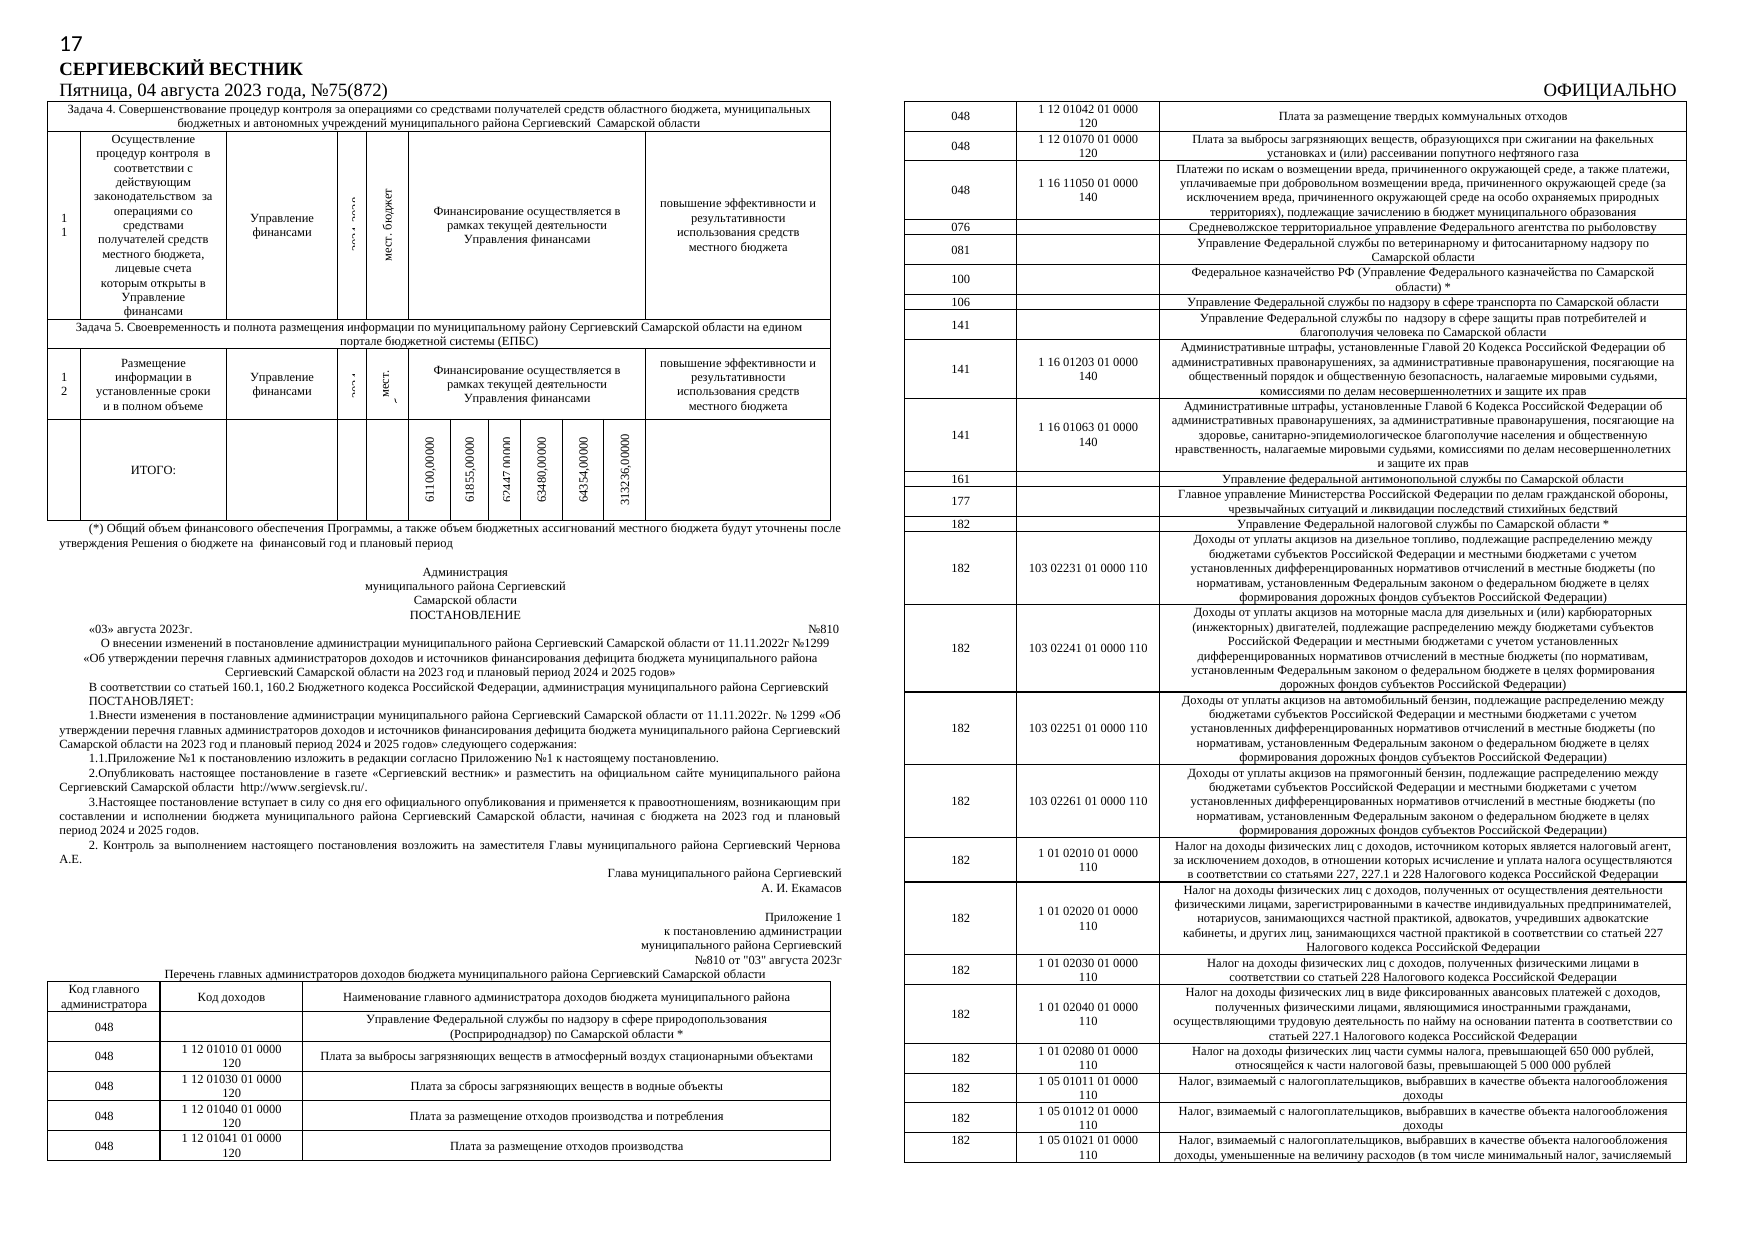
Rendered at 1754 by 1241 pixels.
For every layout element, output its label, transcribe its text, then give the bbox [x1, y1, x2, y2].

table_header Код главного администратора [48, 982, 159, 1011]
table_cell Плата за размещение отходов производства и потребления [303, 1101, 830, 1130]
table_cell 1 05 01011 01 0000 110 [1017, 1074, 1159, 1102]
table_cell Плата за размещение твердых коммунальных отходов [1160, 102, 1686, 131]
table_cell 12 [48, 349, 80, 419]
table_cell 048 [48, 1131, 159, 1160]
table_cell 182 [905, 1044, 1016, 1072]
table_cell 1 12 01030 01 0000 120 [161, 1072, 302, 1100]
table_cell [1017, 235, 1159, 264]
table_cell 63480,00000 [521, 420, 562, 520]
table_cell [1017, 517, 1159, 531]
table_cell 1 12 01070 01 0000 120 [1017, 132, 1159, 160]
table_cell 182 [905, 1074, 1016, 1102]
text (*) Общий объем финансового обеспечения Программы, а также объем бюджетных ассигнований местного бюджета будут уточнены после утверждения Решения о бюджете на финансовый год и плановый период [59, 521, 842, 550]
text В соответствии со статьей 160.1, 160.2 Бюджетного кодекса Российской Федерации, администрация муниципального района Сергиевский [59, 679, 842, 694]
table_cell 182 [905, 955, 1016, 984]
table_cell повышение эффективности и результативности использования средств местного бюджета [646, 349, 830, 419]
table_cell 62447,00000 [489, 420, 520, 520]
table_cell Налог на доходы физических лиц с доходов, источником которых является налоговый агент, за исключением доходов, в отношении которых исчисление и уплата налога осуществляются в соответствии со статьями 227, 227.1 и 228 Налогового кодекса Российской Федерации [1160, 838, 1686, 881]
table_cell Административные штрафы, установленные Главой 20 Кодекса Российской Федерации об административных правонарушениях, за административные правонарушения, посягающие на общественный порядок и общественную безопасность, налагаемые мировыми судьями, комиссиями по делам несовершеннолетних и защите их прав [1160, 340, 1686, 398]
table_cell Налог, взимаемый с налогоплательщиков, выбравших в качестве объекта налогообложения доходы [1160, 1103, 1686, 1132]
text Администрация [59, 564, 842, 579]
table_cell 106 [905, 295, 1016, 309]
table_cell 1 01 02080 01 0000 110 [1017, 1044, 1159, 1072]
table_cell 182 [905, 1103, 1016, 1132]
table_cell [1017, 220, 1159, 234]
table_cell Размещение информации в установленные сроки и в полном объеме [81, 349, 226, 419]
table_cell 11 [48, 132, 80, 318]
table_cell Плата за сбросы загрязняющих веществ в водные объекты [303, 1072, 830, 1100]
table_cell 1 12 01042 01 0000 120 [1017, 102, 1159, 131]
table_cell Управление Федеральной службы по надзору в сфере защиты прав потребителей и благополучия человека по Самарской области [1160, 310, 1686, 339]
table_cell Налог, взимаемый с налогоплательщиков, выбравших в качестве объекта налогообложения доходы [1160, 1074, 1686, 1102]
table_cell Управление Федеральной налоговой службы по Самарской области * [1160, 517, 1686, 531]
table_cell [1017, 487, 1159, 516]
table_cell 182 [905, 605, 1016, 691]
table_cell Платежи по искам о возмещении вреда, причиненного окружающей среде, а также платежи, уплачиваемые при добровольном возмещении вреда, причиненного окружающей среде (за исключением вреда, причиненного окружающей среде на особо охраняемых природных территориях), подлежащие зачислению в бюджет муниципального образования [1160, 161, 1686, 219]
table_header Код доходов [161, 982, 302, 1011]
table_cell 1 12 01040 01 0000 120 [161, 1101, 302, 1130]
table_cell [1017, 265, 1159, 294]
text 2.Опубликовать настоящее постановление в газете «Сергиевский вестник» и разместить на официальном сайте муниципального района Сергиевский Самарской области http://www.sergievsk.ru/. [59, 766, 842, 794]
table_cell 141 [905, 399, 1016, 471]
table_cell Финансирование осуществляется в рамках текущей деятельности Управления финансами [409, 349, 645, 419]
table_cell 048 [905, 132, 1016, 160]
table_cell Доходы от уплаты акцизов на автомобильный бензин, подлежащие распределению между бюджетами субъектов Российской Федерации и местными бюджетами с учетом установленных дифференцированных нормативов отчислений в местные бюджеты (по нормативам, установленным Федеральным законом о федеральном бюджете в целях формирования дорожных фондов субъектов Российской Федерации) [1160, 693, 1686, 764]
table_cell 2024-2028 [338, 132, 366, 318]
text 1.Внести изменения в постановление администрации муниципального района Сергиевский Самарской области от 11.11.2022г. № 1299 «Об утверждении перечня главных администраторов доходов и источников финансирования дефицита бюджета муниципального района Сергиевский Самарской области на 2023 год и плановый период 2024 и 2025 годов» следующего содержания: [59, 708, 842, 751]
table_cell 182 [905, 765, 1016, 837]
table_cell 182 [905, 1133, 1016, 1162]
table_cell 048 [48, 1072, 159, 1100]
text А. И. Екамасов [59, 881, 842, 895]
table_cell 177 [905, 487, 1016, 516]
table_cell 081 [905, 235, 1016, 264]
text муниципального района Сергиевский [59, 938, 842, 952]
table_cell Управление Федеральной службы по надзору в сфере транспорта по Самарской области [1160, 295, 1686, 309]
table_cell Задача 4. Совершенствование процедур контроля за операциями со средствами получателей средств областного бюджета, муниципальных бюджетных и автономных учреждений муниципального района Сергиевский Самарской области [48, 102, 830, 131]
table_cell Задача 5. Своевременность и полнота размещения информации по муниципальному району Сергиевский Самарской области на едином портале бюджетной системы (ЕПБС) [48, 320, 830, 348]
table_cell 313236,00000 [604, 420, 645, 520]
table_cell 2024-2028 [338, 349, 366, 419]
table_cell 61855,00000 [451, 420, 488, 520]
table_cell 048 [905, 161, 1016, 219]
table_cell 61100,00000 [409, 420, 450, 520]
table_cell 048 [48, 1101, 159, 1130]
text Самарской области [59, 593, 842, 607]
table_cell [161, 1012, 302, 1041]
table_cell 103 02231 01 0000 110 [1017, 532, 1159, 604]
text к постановлению администрации [59, 924, 842, 938]
text «03» августа 2023г. №810 [59, 622, 842, 636]
table_cell 103 02241 01 0000 110 [1017, 605, 1159, 691]
text Перечень главных администраторов доходов бюджета муниципального района Сергиевский Самарской области [59, 967, 842, 981]
table_cell мест. бюджет [367, 132, 408, 318]
text Приложение 1 [59, 909, 842, 924]
table_cell 048 [48, 1042, 159, 1071]
text Глава муниципального района Сергиевский [59, 866, 842, 881]
table_cell 64354,00000 [563, 420, 603, 520]
table_cell 048 [905, 102, 1016, 131]
table_cell повышение эффективности и результативности использования средств местного бюджета [646, 132, 830, 318]
table_cell 1 05 01021 01 0000 110 [1017, 1133, 1159, 1162]
table_cell 182 [905, 985, 1016, 1043]
table_cell 1 16 01063 01 0000 140 [1017, 399, 1159, 471]
text 3.Настоящее постановление вступает в силу со дня его официального опубликования и применяется к правоотношениям, возникающим при составлении и исполнении бюджета муниципального района Сергиевский Самарской области, начиная с бюджета на 2023 год и плановый период 2024 и 2025 годов. [59, 794, 842, 837]
table_cell 1 01 02010 01 0000 110 [1017, 838, 1159, 881]
table_cell [367, 420, 408, 520]
table_cell 182 [905, 838, 1016, 881]
table_cell мест. бюджет [367, 349, 408, 419]
table_cell Плата за выбросы загрязняющих веществ, образующихся при сжигании на факельных установках и (или) рассеивании попутного нефтяного газа [1160, 132, 1686, 160]
table_cell 141 [905, 310, 1016, 339]
table_cell Финансирование осуществляется в рамках текущей деятельности Управления финансами [409, 132, 645, 318]
table_cell 141 [905, 340, 1016, 398]
table_header Наименование главного администратора доходов бюджета муниципального района [303, 982, 830, 1011]
table_cell 182 [905, 532, 1016, 604]
table_cell 182 [905, 693, 1016, 764]
table_cell Налог на доходы физических лиц с доходов, полученных от осуществления деятельности физическими лицами, зарегистрированными в качестве индивидуальных предпринимателей, нотариусов, занимающихся частной практикой, адвокатов, учредивших адвокатские кабинеты, и других лиц, занимающихся частной практикой в соответствии со статьей 227 Налогового кодекса Российской Федерации [1160, 883, 1686, 954]
table_cell Осуществление процедур контроля в соответствии с действующим законодательством за операциями со средствами получателей средств местного бюджета, лицевые счета которым открыты в Управление финансами [81, 132, 226, 318]
table_cell Управление Федеральной службы по ветеринарному и фитосанитарному надзору по Самарской области [1160, 235, 1686, 264]
table_cell Главное управление Министерства Российской Федерации по делам гражданской обороны, чрезвычайных ситуаций и ликвидации последствий стихийных бедствий [1160, 487, 1686, 516]
table_cell Управление Федеральной службы по надзору в сфере природопользования (Росприроднадзор) по Самарской области * [303, 1012, 830, 1041]
table_cell 103 02251 01 0000 110 [1017, 693, 1159, 764]
table_cell 1 16 01203 01 0000 140 [1017, 340, 1159, 398]
table_cell Налог на доходы физических лиц части суммы налога, превышающей 650 000 рублей, относящейся к части налоговой базы, превышающей 5 000 000 рублей [1160, 1044, 1686, 1072]
table_cell 100 [905, 265, 1016, 294]
text 2. Контроль за выполнением настоящего постановления возложить на заместителя Главы муниципального района Сергиевский Чернова А.Е. [59, 837, 842, 866]
table_cell 1 12 01010 01 0000 120 [161, 1042, 302, 1071]
table_cell 103 02261 01 0000 110 [1017, 765, 1159, 837]
table_cell 048 [48, 1012, 159, 1041]
table_cell 182 [905, 883, 1016, 954]
table_cell 161 [905, 472, 1016, 486]
table_cell [1017, 295, 1159, 309]
table_cell Плата за выбросы загрязняющих веществ в атмосферный воздух стационарными объектами [303, 1042, 830, 1071]
table_cell 1 01 02020 01 0000 110 [1017, 883, 1159, 954]
table_cell [227, 420, 337, 520]
table_cell Средневолжское территориальное управление Федерального агентства по рыболовству [1160, 220, 1686, 234]
text О внесении изменений в постановление администрации муниципального района Сергиевский Самарской области от 11.11.2022г №1299 «Об утверждении перечня главных администраторов доходов и источников финансирования дефицита бюджета муниципального района Сергиевский Самарской области на 2023 год и плановый период 2024 и 2025 годов» [59, 636, 842, 679]
table_cell Плата за размещение отходов производства [303, 1131, 830, 1160]
table_cell Налог на доходы физических лиц с доходов, полученных физическими лицами в соответствии со статьей 228 Налогового кодекса Российской Федерации [1160, 955, 1686, 984]
table_cell Доходы от уплаты акцизов на моторные масла для дизельных и (или) карбюраторных (инжекторных) двигателей, подлежащие распределению между бюджетами субъектов Российской Федерации и местными бюджетами с учетом установленных дифференцированных нормативов отчислений в местные бюджеты (по нормативам, установленным Федеральным законом о федеральном бюджете в целях формирования дорожных фондов субъектов Российской Федерации) [1160, 605, 1686, 691]
table_cell 1 01 02040 01 0000 110 [1017, 985, 1159, 1043]
table_cell 1 12 01041 01 0000 120 [161, 1131, 302, 1160]
table_cell Налог на доходы физических лиц в виде фиксированных авансовых платежей с доходов, полученных физическими лицами, являющимися иностранными гражданами, осуществляющими трудовую деятельность по найму на основании патента в соответствии со статьей 227.1 Налогового кодекса Российской Федерации [1160, 985, 1686, 1043]
table_cell Управление федеральной антимонопольной службы по Самарской области [1160, 472, 1686, 486]
text муниципального района Сергиевский [59, 579, 842, 593]
table_cell 076 [905, 220, 1016, 234]
table_cell 1 16 11050 01 0000 140 [1017, 161, 1159, 219]
table_cell Федеральное казначейство РФ (Управление Федерального казначейства по Самарской области) * [1160, 265, 1686, 294]
text ПОСТАНОВЛЕНИЕ [59, 607, 842, 622]
table_cell 182 [905, 517, 1016, 531]
table_cell ИТОГО: [81, 420, 226, 520]
text №810 от "03" августа 2023г [59, 952, 842, 967]
table_cell Доходы от уплаты акцизов на прямогонный бензин, подлежащие распределению между бюджетами субъектов Российской Федерации и местными бюджетами с учетом установленных дифференцированных нормативов отчислений в местные бюджеты (по нормативам, установленным Федеральным законом о федеральном бюджете в целях формирования дорожных фондов субъектов Российской Федерации) [1160, 765, 1686, 837]
text ПОСТАНОВЛЯЕТ: [59, 694, 842, 708]
table_cell 1 05 01012 01 0000 110 [1017, 1103, 1159, 1132]
table_cell [646, 420, 830, 520]
table_cell Административные штрафы, установленные Главой 6 Кодекса Российской Федерации об административных правонарушениях, за административные правонарушения, посягающие на здоровье, санитарно-эпидемиологическое благополучие населения и общественную нравственность, налагаемые мировыми судьями, комиссиями по делам несовершеннолетних и защите их прав [1160, 399, 1686, 471]
table_cell Доходы от уплаты акцизов на дизельное топливо, подлежащие распределению между бюджетами субъектов Российской Федерации и местными бюджетами с учетом установленных дифференцированных нормативов отчислений в местные бюджеты (по нормативам, установленным Федеральным законом о федеральном бюджете в целях формирования дорожных фондов субъектов Российской Федерации) [1160, 532, 1686, 604]
table_cell Управление финансами [227, 132, 337, 318]
text 1.1.Приложение №1 к постановлению изложить в редакции согласно Приложению №1 к настоящему постановлению. [59, 751, 842, 766]
table_cell 1 01 02030 01 0000 110 [1017, 955, 1159, 984]
table_cell [1017, 472, 1159, 486]
table_cell [48, 420, 80, 520]
table_cell [1017, 310, 1159, 339]
table_cell [338, 420, 366, 520]
table_cell Управление финансами [227, 349, 337, 419]
